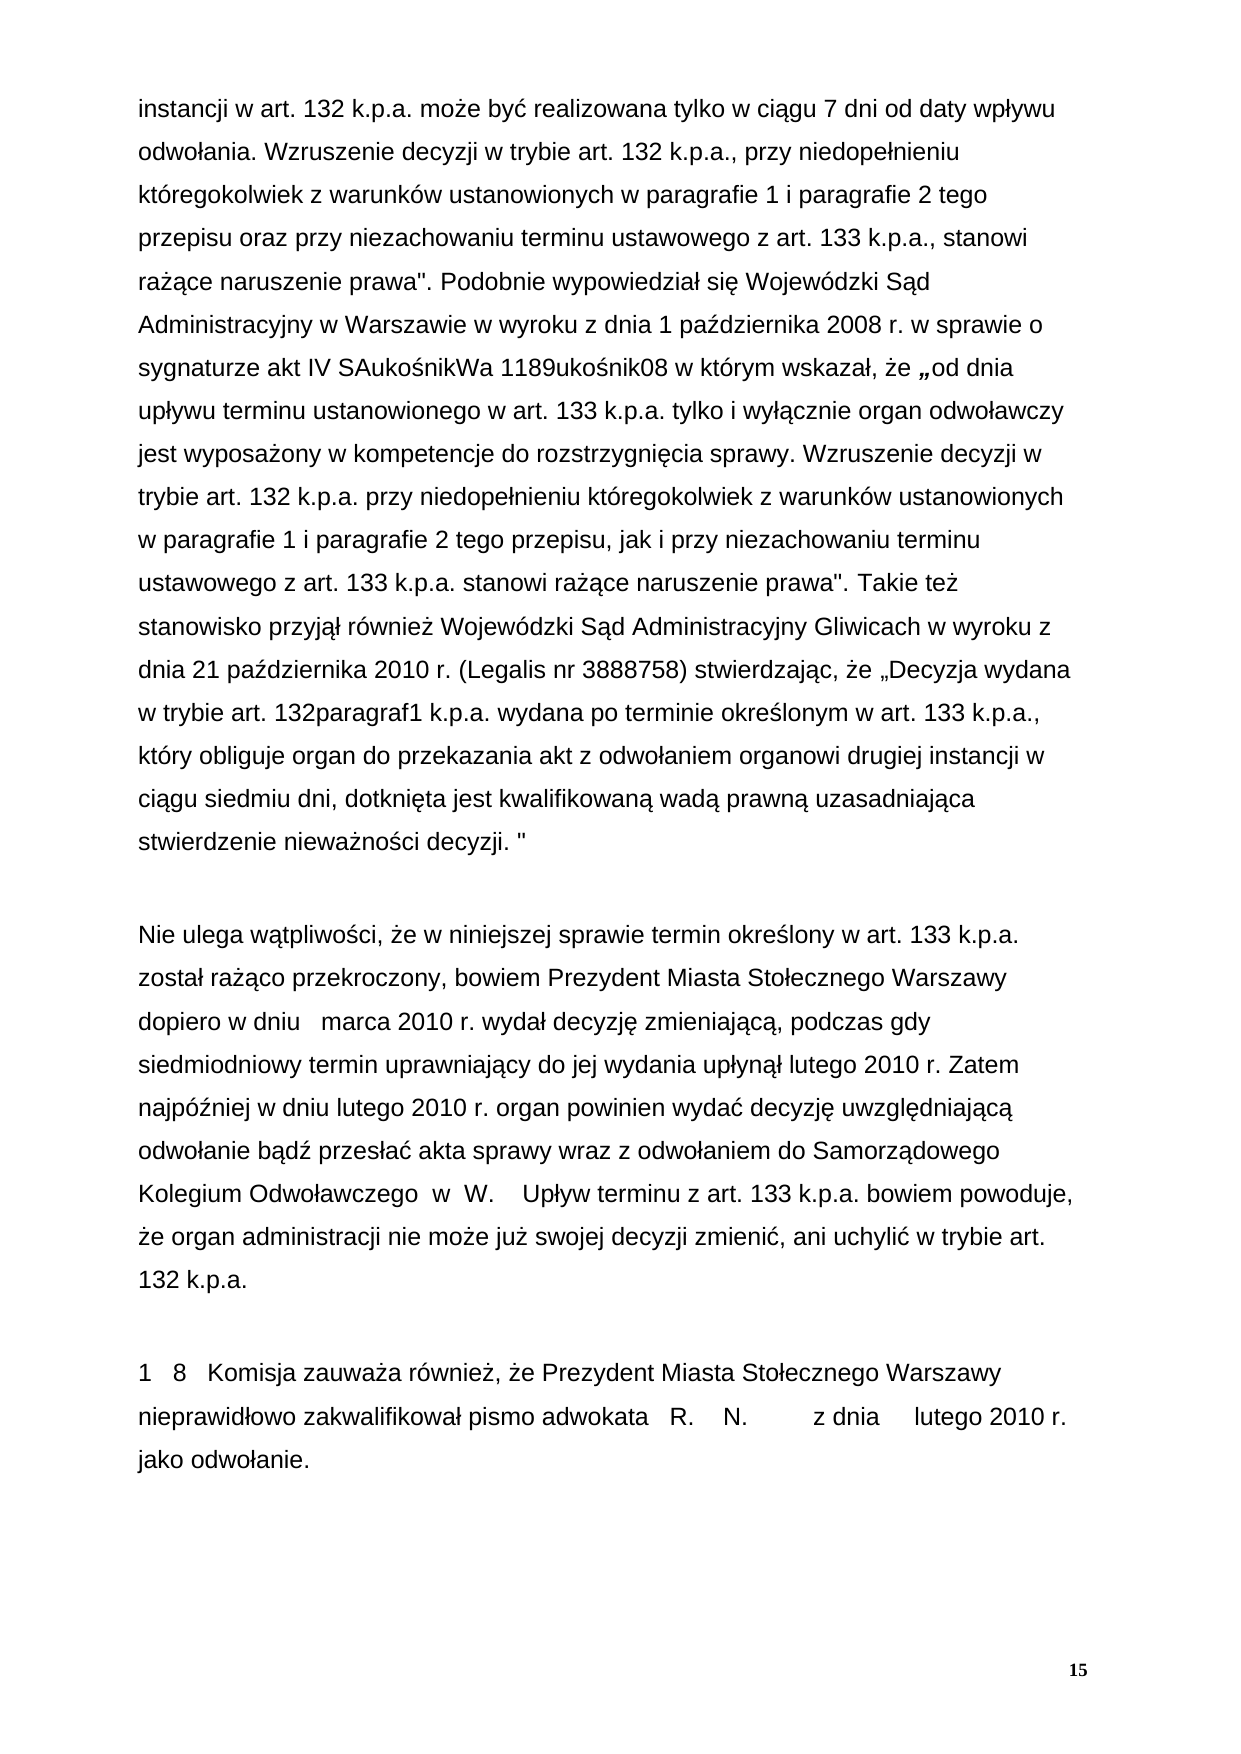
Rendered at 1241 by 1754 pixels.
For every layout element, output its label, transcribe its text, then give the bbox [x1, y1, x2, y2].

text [138, 94, 1087, 856]
text Nie ulega wątpliwości, że w niniejszej sprawie termin określony w art. 133 k.p.a. został rażąco przekroczony, bowiem Prezydent Miasta Stołecznego Warszawy dopiero w dniu marca 2010 r. wydał decyzję zmieniającą, podczas gdy siedmiodniowy termin uprawniający do jej wydania upłynął lutego 2010 r. Zatem najpóźniej w dniu lutego 2010 r. organ powinien wydać decyzję uwzględniającą odwołanie bądź przesłać akta sprawy wraz z odwołaniem do Samorządowego Kolegium Odwoławczego w W. Upływ terminu z art. 133 k.p.a. bowiem powoduje, że organ administracji nie może już swojej decyzji zmienić, ani uchylić w trybie art. 132 k.p.a. [138, 920, 1087, 1294]
text 1 8 Komisja zauważa również, że Prezydent Miasta Stołecznego Warszawy nieprawidłowo zakwalifikował pismo adwokata R. N. z dnia lutego 2010 r. jako odwołanie. [138, 1358, 1087, 1473]
